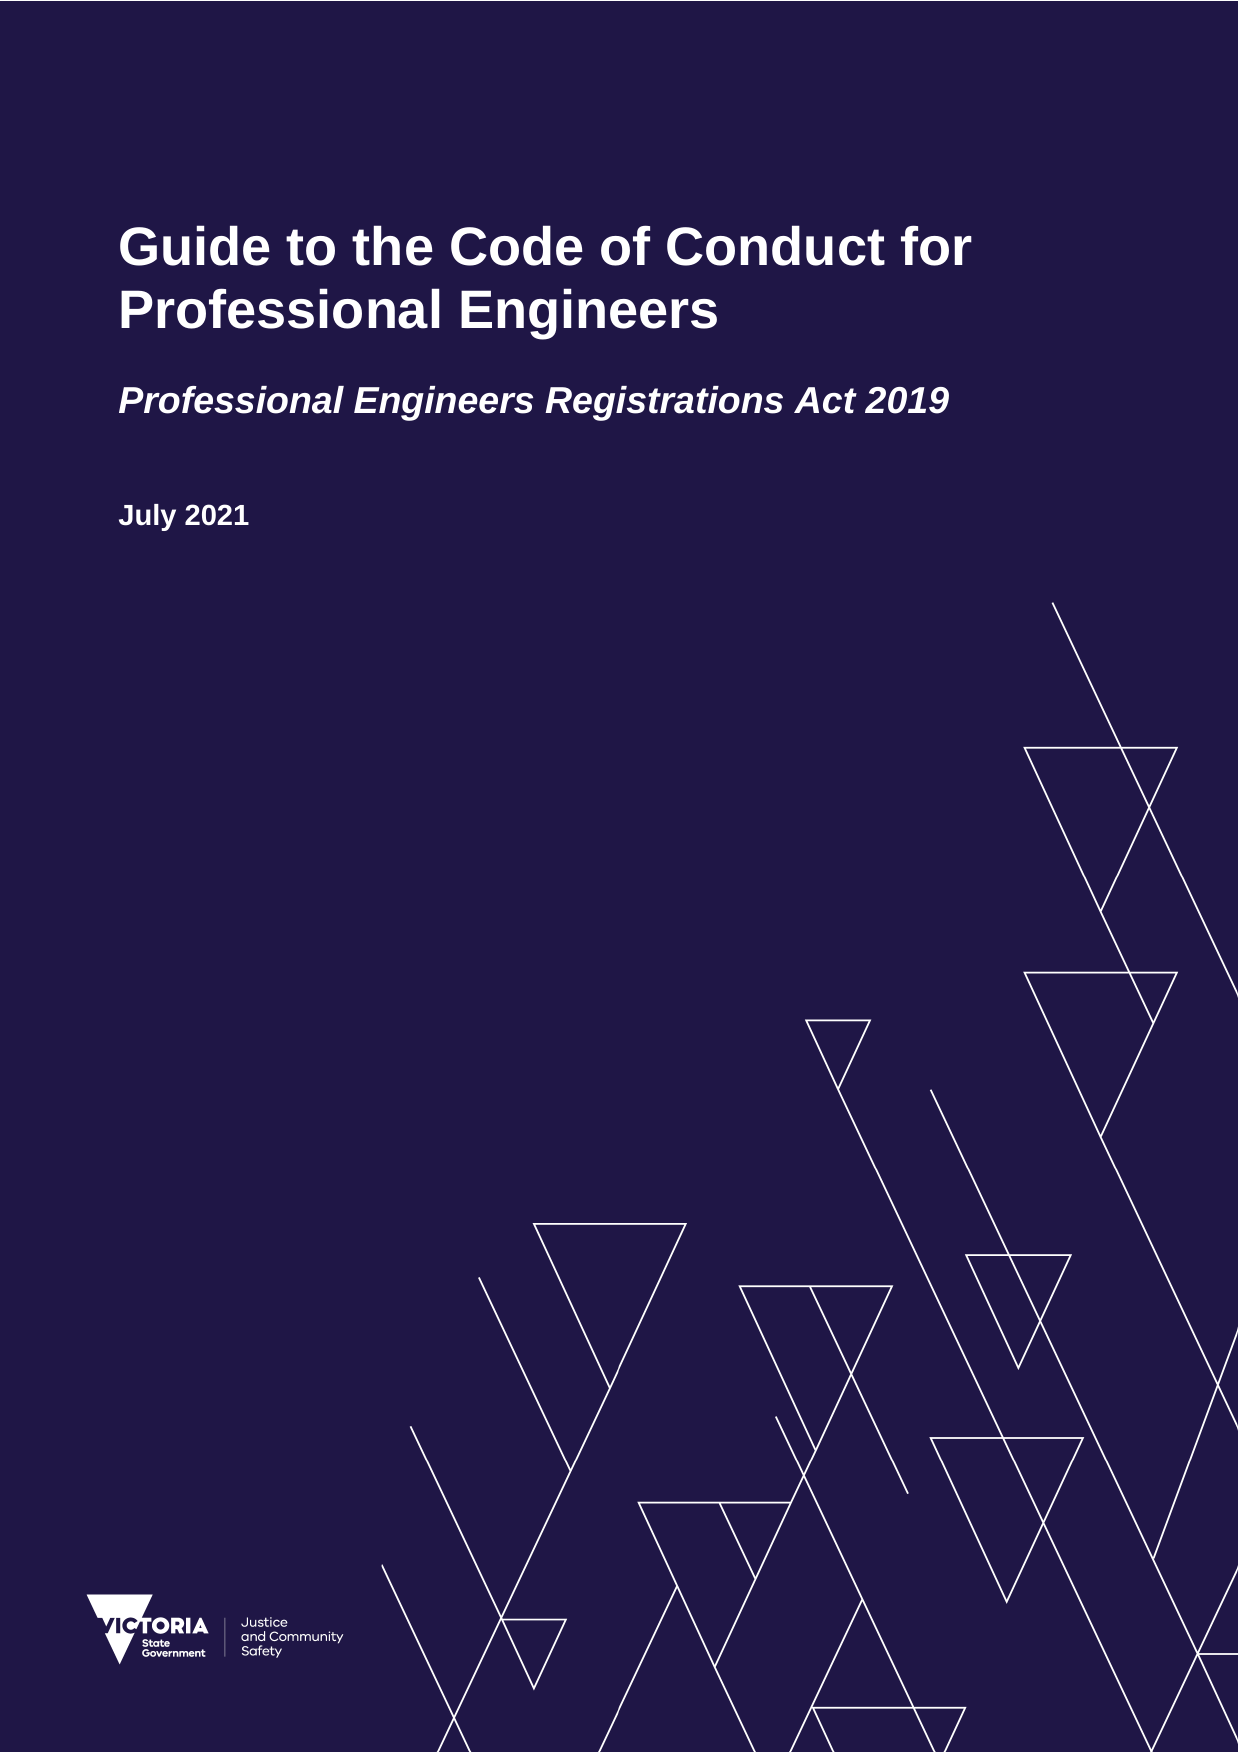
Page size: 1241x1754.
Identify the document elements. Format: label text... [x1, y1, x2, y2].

picture [0, 1, 1238, 1752]
table_header Guide to the Code of Conduct for Professional Engineers Professional Engineers Registrations Act 2019 July 2021 [118, 215, 1169, 579]
